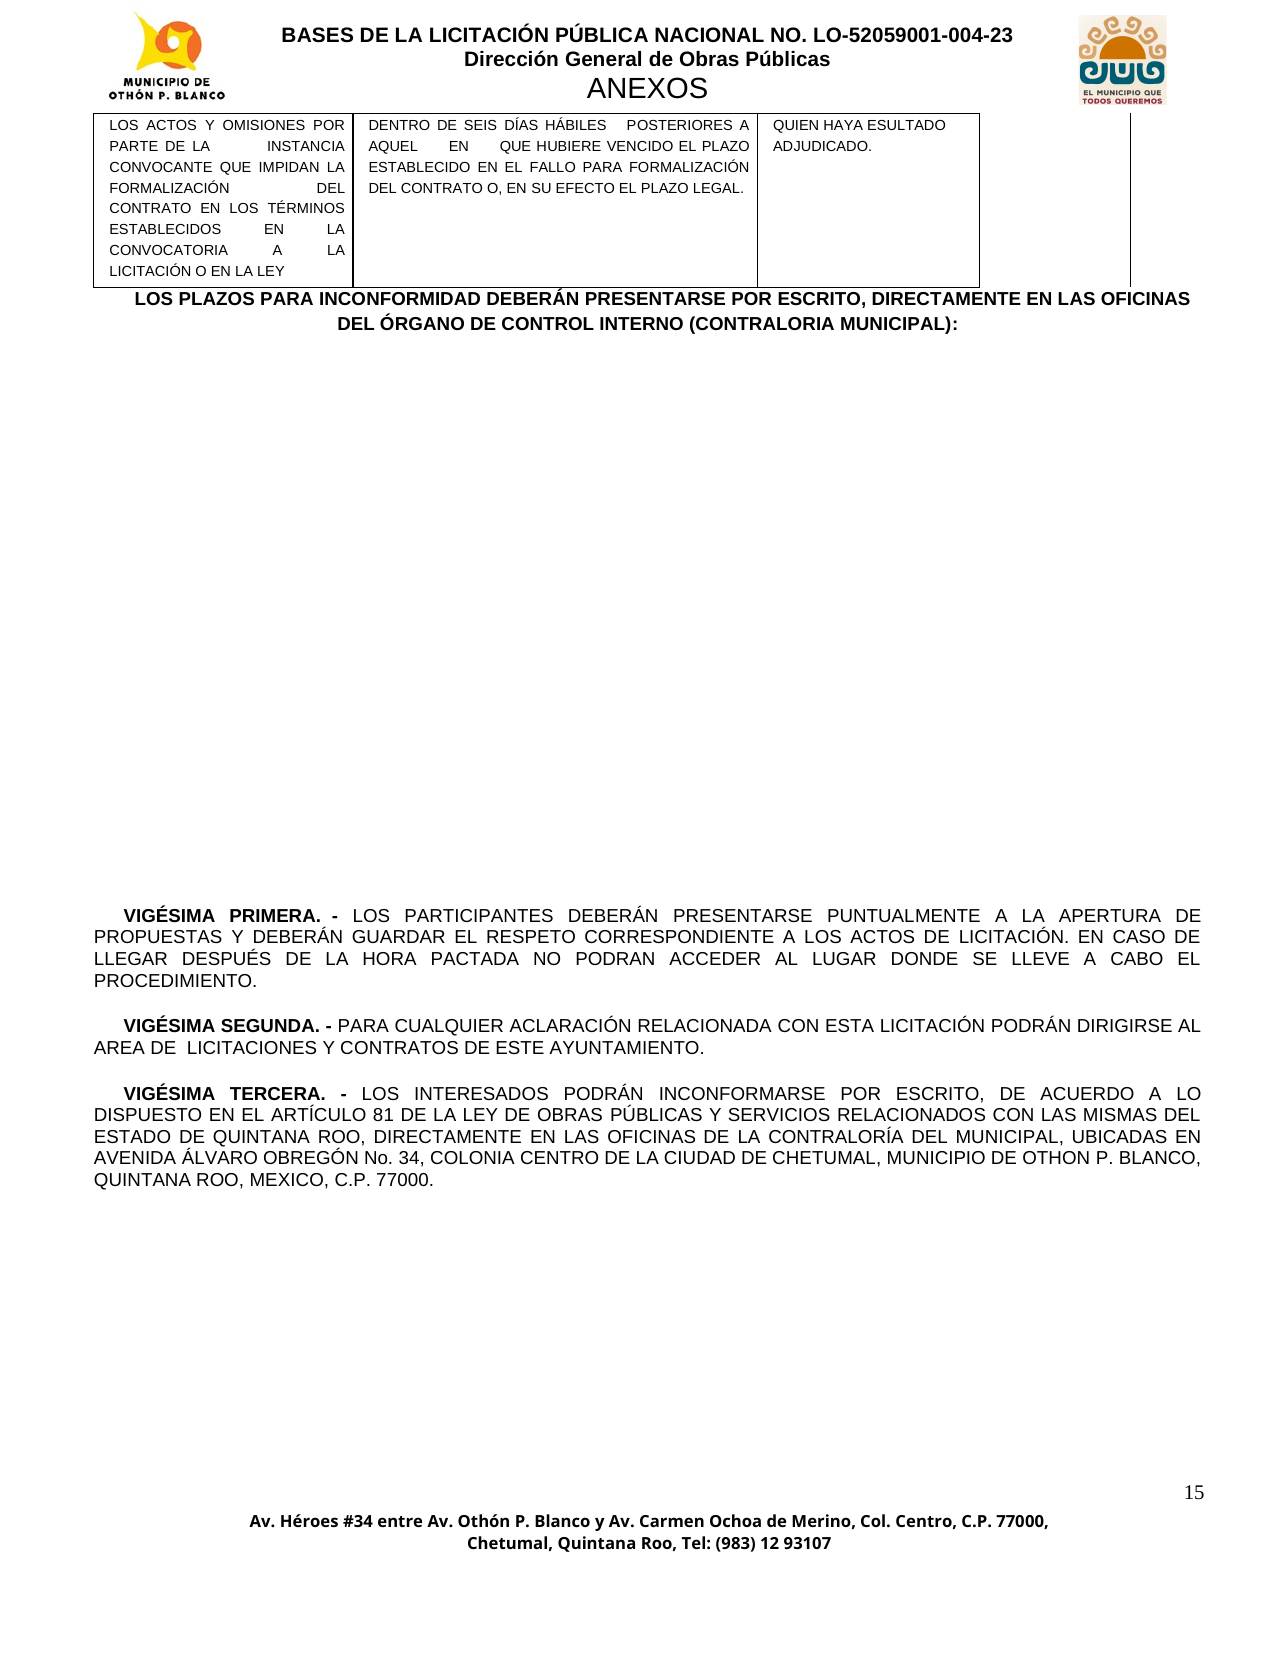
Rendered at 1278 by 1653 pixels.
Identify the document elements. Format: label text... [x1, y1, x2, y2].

table_cell DENTRO DE SEIS DÍAS HÁBILES POSTERIORES A AQUEL EN QUE HUBIERE VENCIDO EL PLAZO ESTABLECIDO EN EL FALLO PARA FORMALIZACIÓN DEL CONTRATO O, EN SU EFECTO EL PLAZO LEGAL. [354, 114, 757, 287]
text VIGÉSIMA TERCERA. - LOS INTERESADOS PODRÁN INCONFORMARSE POR ESCRITO, DE ACUERDO A LO DISPUESTO EN EL ARTÍCULO 81 DE LA LEY DE OBRAS PÚBLICAS Y SERVICIOS RELACIONADOS CON LAS MISMAS DEL ESTADO DE QUINTANA ROO, DIRECTAMENTE EN LAS OFICINAS DE LA CONTRALORÍA DEL MUNICIPAL, UBICADAS EN AVENIDA ÁLVARO OBREGÓN No. 34, COLONIA CENTRO DE LA CIUDAD DE CHETUMAL, MUNICIPIO DE OTHON P. BLANCO, QUINTANA ROO, MEXICO, C.P. 77000. [94, 1082, 1201, 1190]
text VIGÉSIMA SEGUNDA. - PARA CUALQUIER ACLARACIÓN RELACIONADA CON ESTA LICITACIÓN PODRÁN DIRIGIRSE AL AREA DE LICITACIONES Y CONTRATOS DE ESTE AYUNTAMIENTO. [94, 1015, 1201, 1058]
table_cell LOS ACTOS Y OMISIONES POR PARTE DE LA INSTANCIA CONVOCANTE QUE IMPIDAN LA FORMALIZACIÓN DEL CONTRATO EN LOS TÉRMINOS ESTABLECIDOS EN LA CONVOCATORIA A LA LICITACIÓN O EN LA LEY [94, 114, 352, 287]
picture [104, 0, 237, 113]
text LOS PLAZOS PARA INCONFORMIDAD DEBERÁN PRESENTARSE POR ESCRITO, DIRECTAMENTE EN LAS OFICINAS DEL ÓRGANO DE CONTROL INTERNO (CONTRALORIA MUNICIPAL): [94, 288, 1201, 334]
text VIGÉSIMA PRIMERA. - LOS PARTICIPANTES DEBERÁN PRESENTARSE PUNTUALMENTE A LA APERTURA DE PROPUESTAS Y DEBERÁN GUARDAR EL RESPETO CORRESPONDIENTE A LOS ACTOS DE LICITACIÓN. EN CASO DE LLEGAR DESPUÉS DE LA HORA PACTADA NO PODRAN ACCEDER AL LUGAR DONDE SE LLEVE A CABO EL PROCEDIMIENTO. [94, 905, 1201, 991]
picture [1078, 15, 1167, 105]
table_cell QUIEN HAYA ESULTADO ADJUDICADO. [758, 114, 979, 287]
